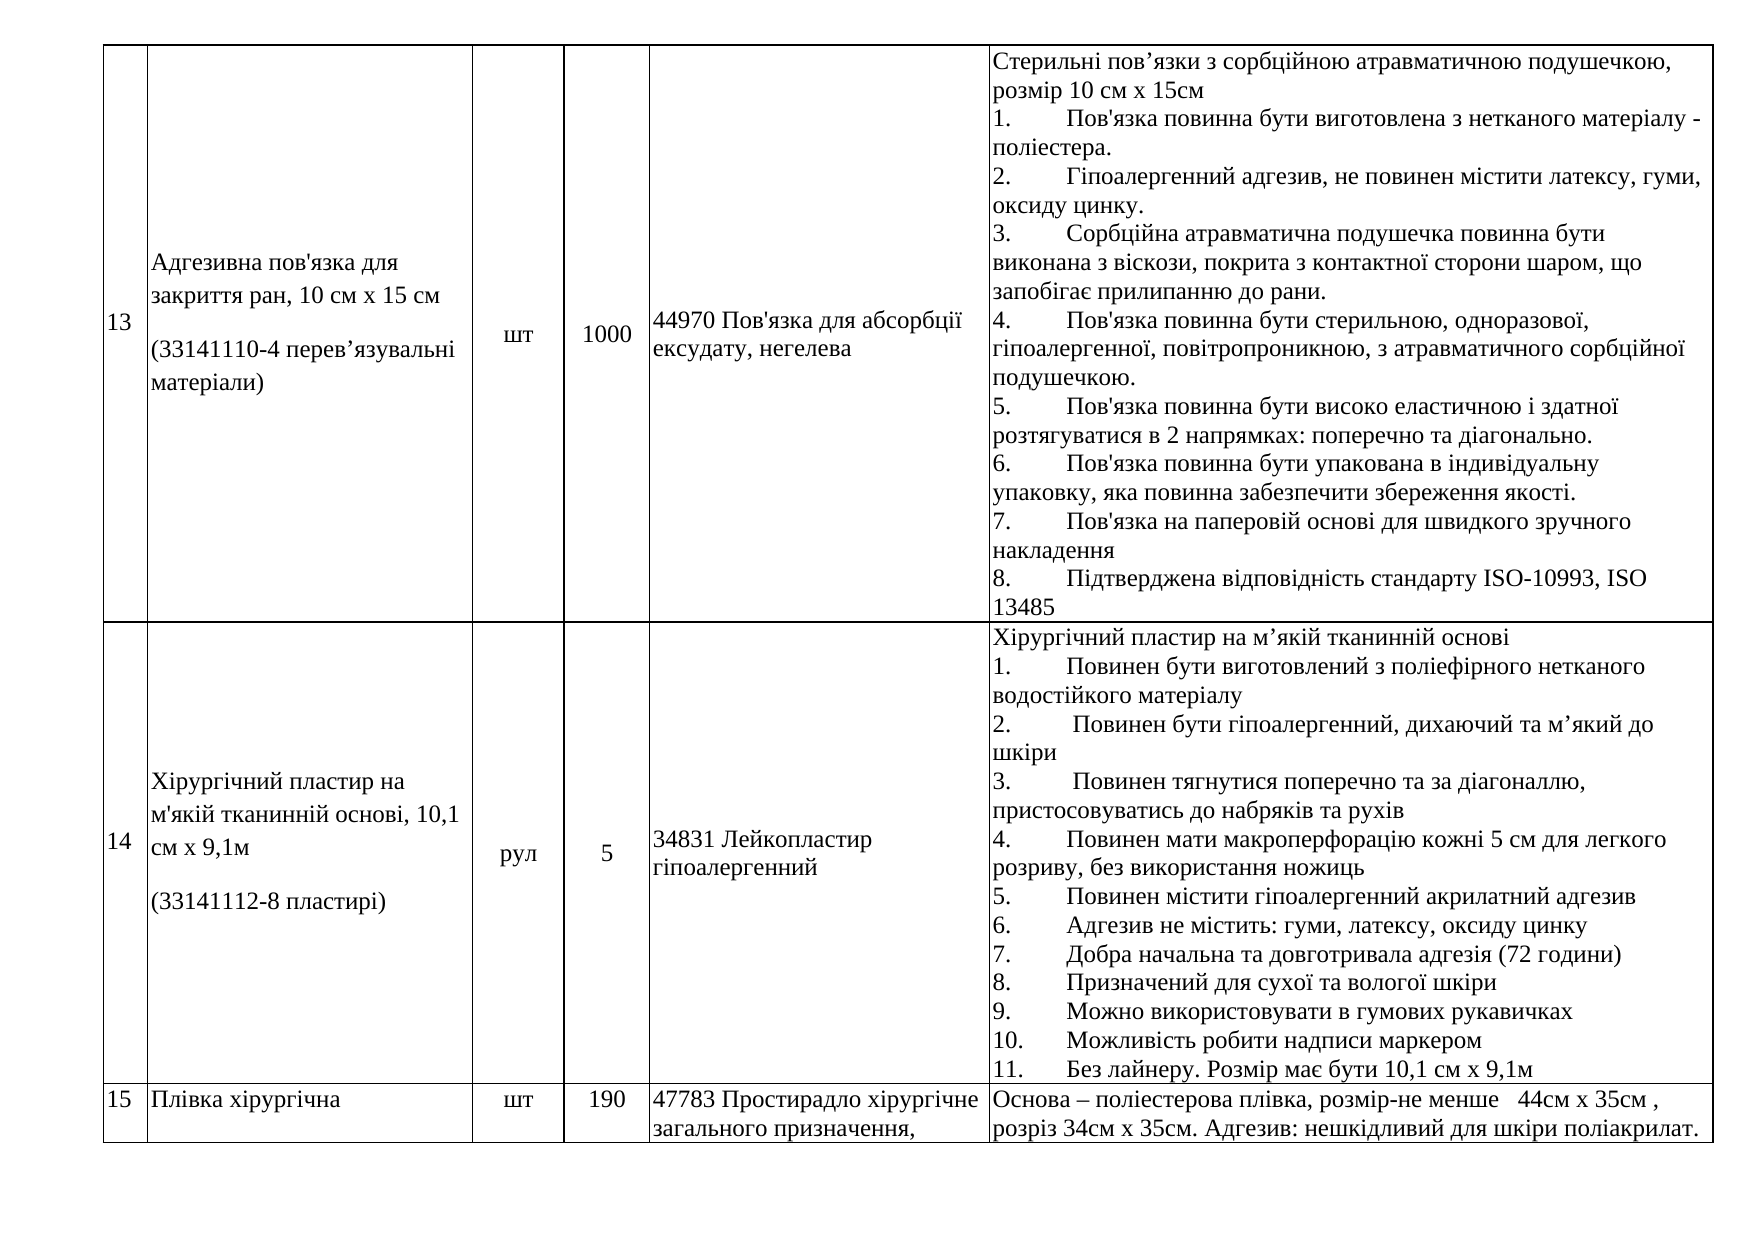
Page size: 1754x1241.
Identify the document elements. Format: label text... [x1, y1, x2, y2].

table_cell Хірургічний пластир на м’якій тканинній основі 1. Повинен бути виготовлений з поліефірного нетканого водостійкого матеріалу 2. Повинен бути гіпоалергенний, дихаючий та м’який до шкіри 3. Повинен тягнутися поперечно та за діагоналлю, пристосовуватись до набряків та рухів 4. Повинен мати макроперфорацію кожні 5 см для легкого розриву, без використання ножиць 5. Повинен містити гіпоалергенний акрилатний адгезив 6. Адгезив не містить: гуми, латексу, оксиду цинку 7. Добра начальна та довготривала адгезія (72 години) 8. Призначений для сухої та вологої шкіри 9. Можно використовувати в гумових рукавичках 10. Можливість робити надписи маркером 11. Без лайнеру. Розмір має бути 10,1 см х 9,1м [990, 623, 1712, 1082]
table_cell Хірургічний пластир на м'якій тканинній основі, 10,1 см x 9,1м (33141112-8 пластирі) [148, 623, 472, 1082]
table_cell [148, 1084, 472, 1142]
table_cell 190 [565, 1084, 649, 1142]
table_cell 15 [104, 1084, 147, 1142]
table_cell 34831 Лейкопластир гіпоалергенний [650, 623, 989, 1082]
table_cell рул [473, 623, 563, 1082]
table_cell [990, 1084, 1712, 1142]
table_cell шт [473, 1084, 563, 1142]
table_cell Стерильні пов’язки з сорбційною атравматичною подушечкою, розмір 10 см х 15см 1. Пов'язка повинна бути виготовлена з нетканого матеріалу - поліестера. 2. Гіпоалергенний адгезив, не повинен містити латексу, гуми, оксиду цинку. 3. Сорбційна атравматична подушечка повинна бути виконана з віскози, покрита з контактної сторони шаром, що запобігає прилипанню до рани. 4. Пов'язка повинна бути стерильною, одноразової, гіпоалергенної, повітропроникною, з атравматичного сорбційної подушечкою. 5. Пов'язка повинна бути високо еластичною і здатної розтягуватися в 2 напрямках: поперечно та діагонально. 6. Пов'язка повинна бути упакована в індивідуальну упаковку, яка повинна забезпечити збереження якості. 7. Пов'язка на паперовій основі для швидкого зручного накладення 8. Підтверджена відповідність стандарту ISO-10993, ISO 13485 [990, 46, 1712, 621]
table_cell 1000 [565, 46, 649, 621]
table_cell Адгезивна пов'язка для закриття ран, 10 см х 15 см (33141110-4 перев’язувальні матеріали) [148, 46, 472, 621]
table_cell 44970 Пов'язка для абсорбції ексудату, негелева [650, 46, 989, 621]
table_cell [650, 1084, 989, 1142]
table_cell шт [473, 46, 563, 621]
table_cell 5 [565, 623, 649, 1082]
table_cell 14 [104, 623, 147, 1082]
table_cell 13 [104, 46, 147, 621]
